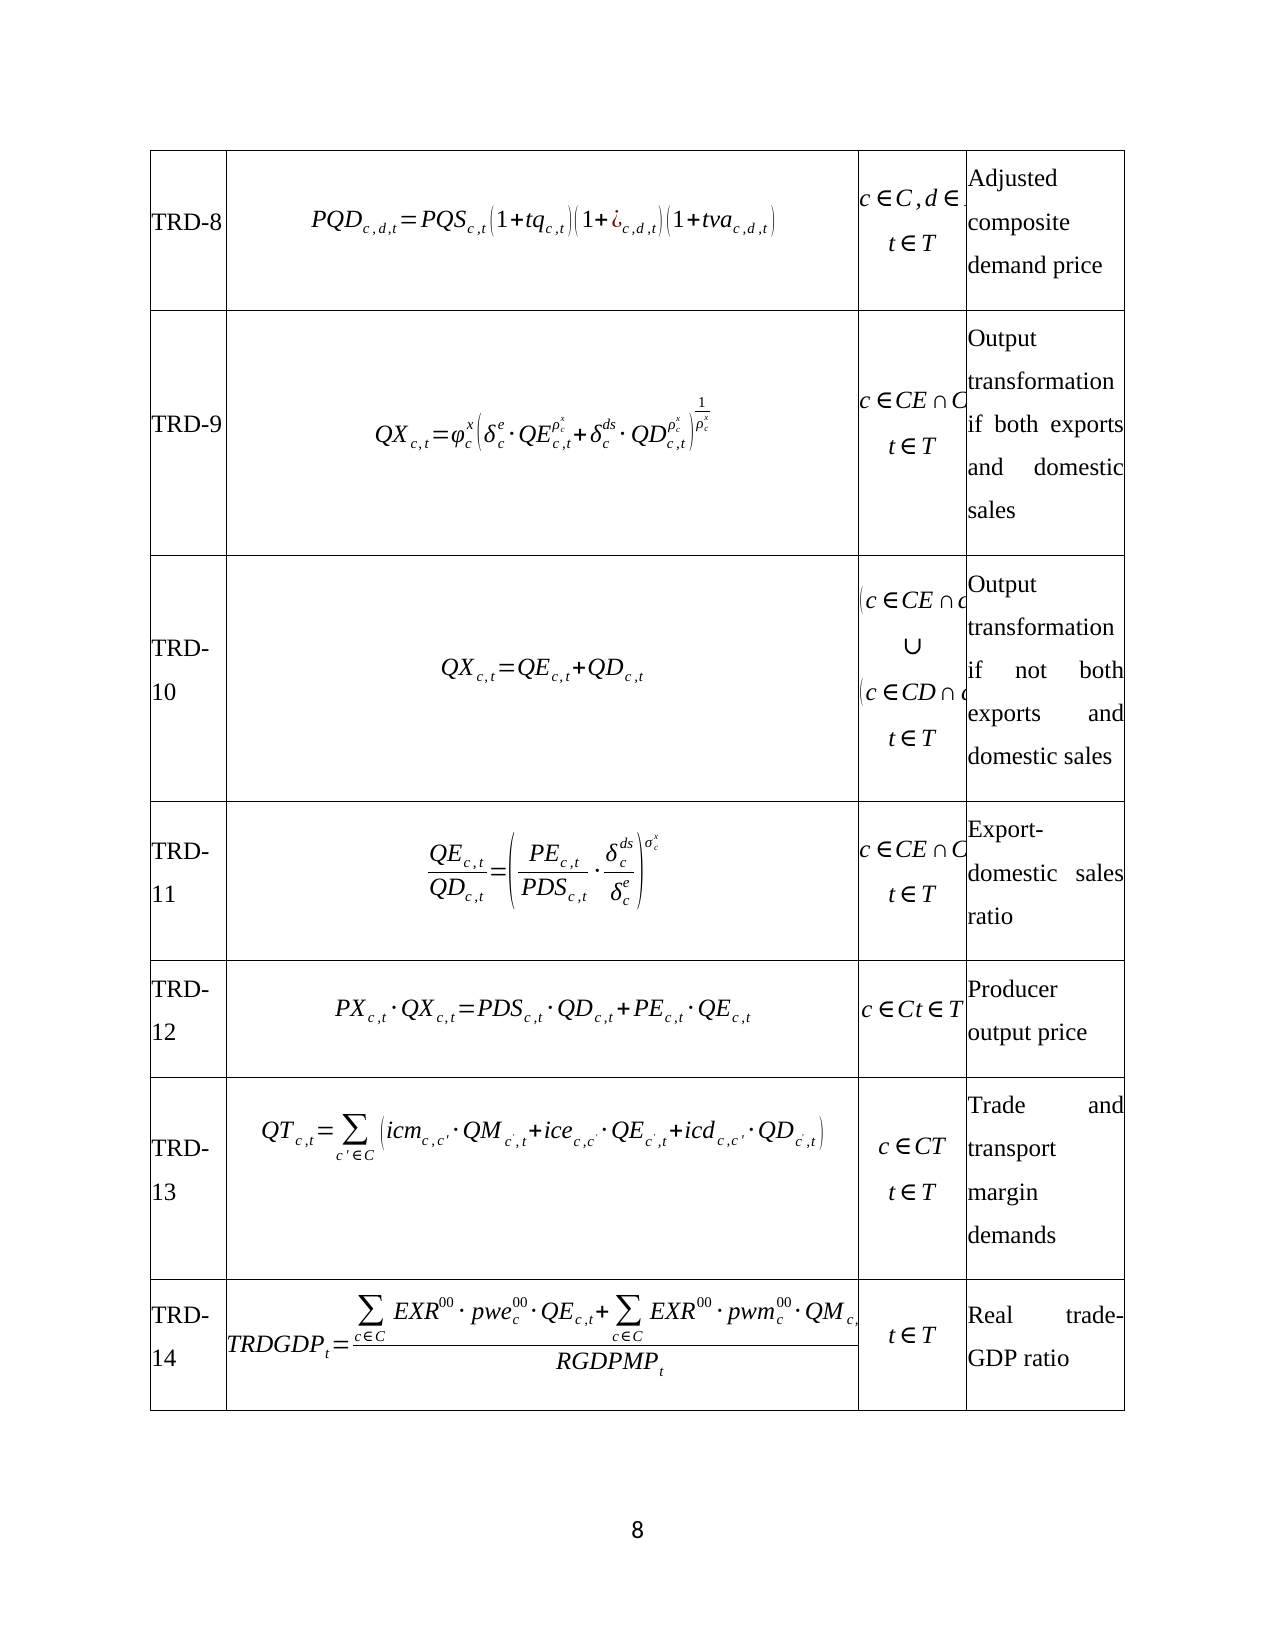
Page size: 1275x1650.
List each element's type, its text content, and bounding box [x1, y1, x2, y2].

table_cell TRD-11 [151, 802, 226, 960]
table_cell [227, 311, 858, 555]
table_cell TRD-8 [151, 151, 226, 309]
table_cell [227, 802, 858, 960]
table_cell Producer output price [967, 961, 1124, 1077]
table_cell [227, 556, 858, 801]
table_cell [859, 151, 966, 309]
table_cell TRD-14 [151, 1280, 226, 1410]
table_cell TRD-13 [151, 1078, 226, 1279]
table_cell [859, 802, 966, 960]
table_cell [227, 1280, 858, 1410]
table_cell Output transformation if not both exports and domestic sales [967, 556, 1124, 801]
table_cell Export-domestic sales ratio [967, 802, 1124, 960]
table_cell [859, 556, 966, 801]
table_cell Output transformation if both exports and domestic sales [967, 311, 1124, 555]
table_cell [859, 1280, 966, 1410]
table_cell [859, 311, 966, 555]
table_cell [227, 961, 858, 1077]
table_cell [859, 1078, 966, 1279]
table_cell TRD-10 [151, 556, 226, 801]
table_cell [859, 961, 966, 1077]
table_cell TRD-9 [151, 311, 226, 555]
table_cell [227, 1078, 858, 1279]
table_cell TRD-12 [151, 961, 226, 1077]
table_cell Adjusted composite demand price [967, 151, 1124, 309]
table_cell [227, 151, 858, 309]
table_cell Real trade-GDP ratio [967, 1280, 1124, 1410]
table_cell Trade and transport margin demands [967, 1078, 1124, 1279]
